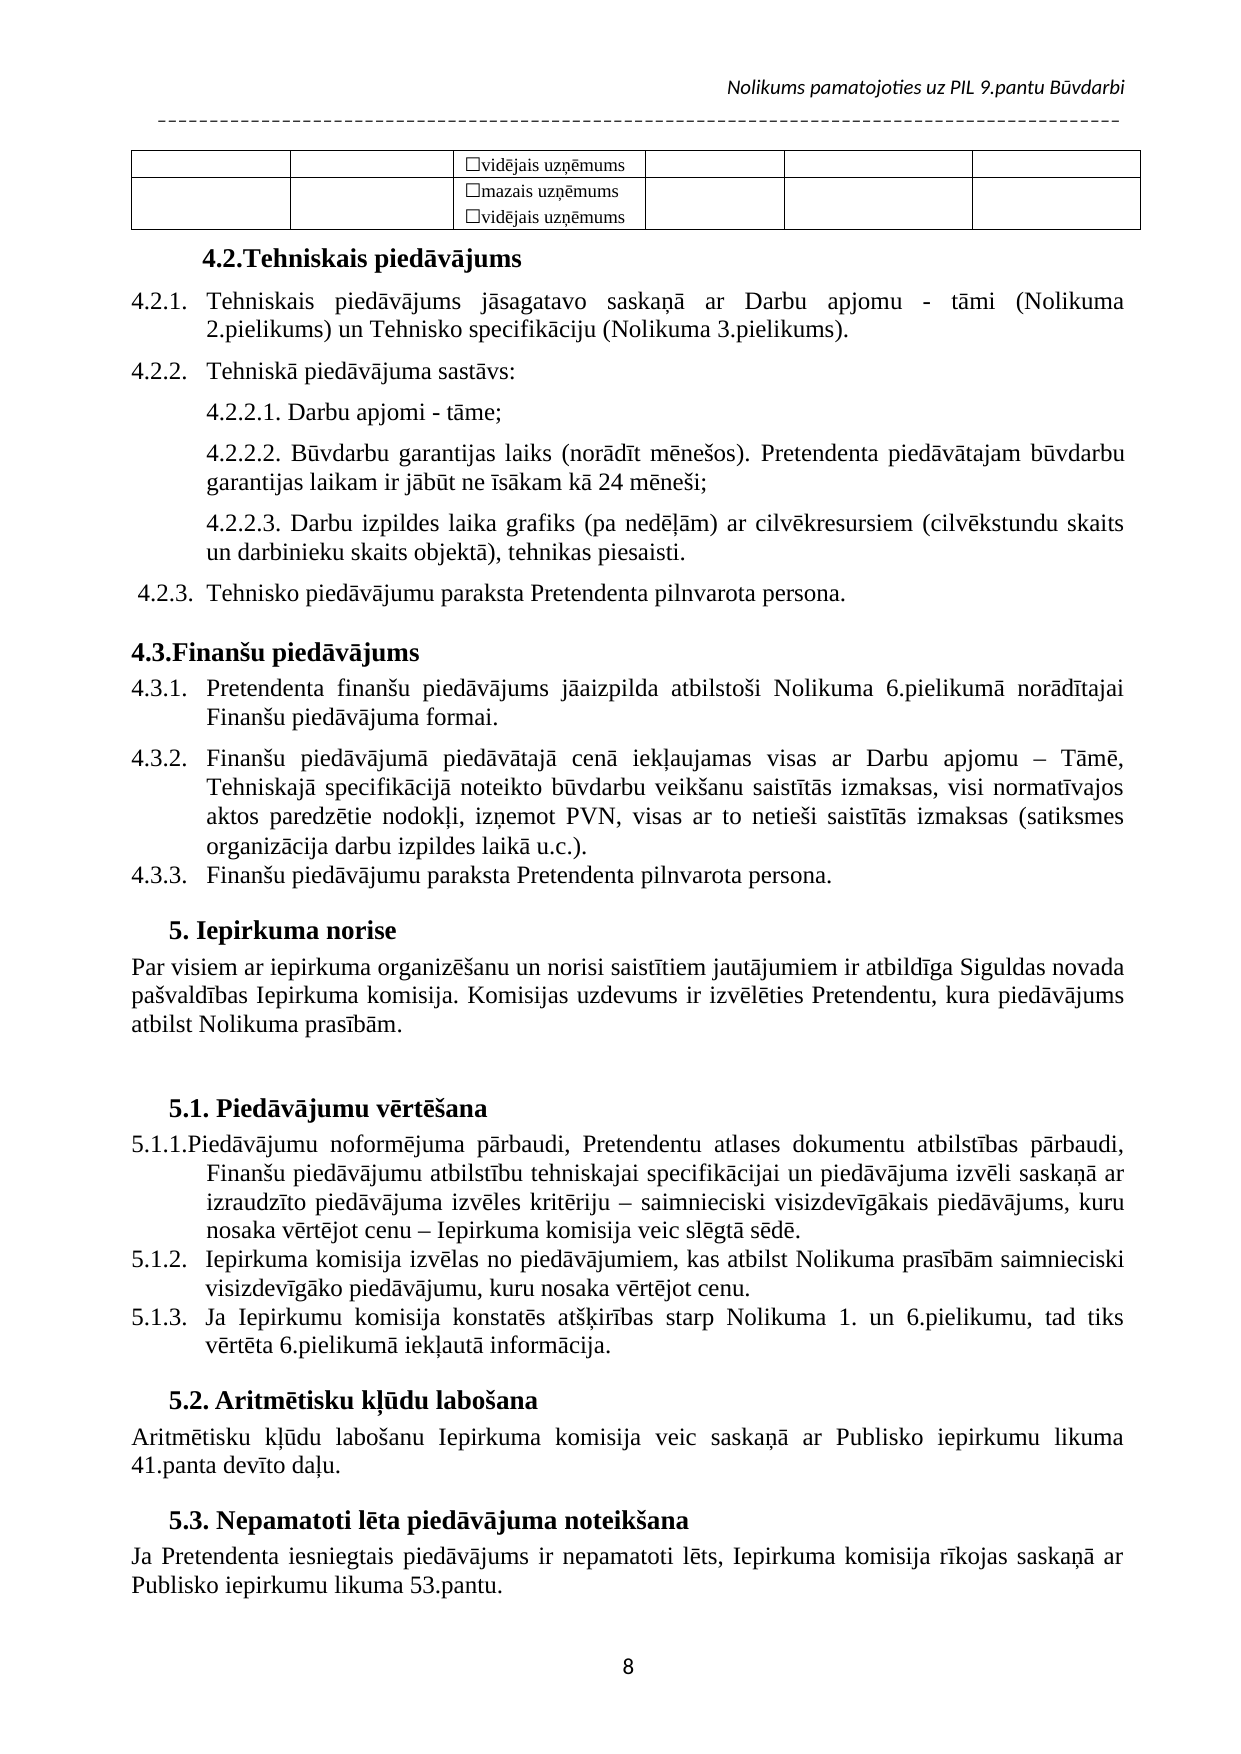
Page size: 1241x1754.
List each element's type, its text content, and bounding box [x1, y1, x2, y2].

text 5.1.3. Ja Iepirkumu komisija konstatēs atšķirības starp Nolikuma 1. un 6.pielikumu, tad tiks vērtēta 6.pielikumā iekļautā informācija. [131, 1302, 1125, 1359]
text 5.2. Aritmētisku kļūdu labošana [169, 1384, 1125, 1415]
table_cell [291, 151, 453, 177]
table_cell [454, 151, 645, 177]
text 5. Iepirkuma norise [169, 914, 1125, 946]
text 4.2.2.3. Darbu izpildes laika grafiks (pa nedēļām) ar cilvēkresursiem (cilvēkstundu skaits un darbinieku skaits objektā), tehnikas piesaisti. [206, 508, 1125, 566]
table_cell [785, 178, 972, 229]
table_cell [646, 178, 784, 229]
text 4.3.Finanšu piedāvājums [131, 636, 1125, 667]
table_cell [646, 151, 784, 177]
table_cell [132, 178, 290, 229]
table_cell ☐mazais uzņēmums ☐vidējais uzņēmums [454, 178, 645, 229]
text 4.2.Tehniskais piedāvājums [131, 242, 1125, 273]
table_cell [132, 151, 290, 177]
text 4.2.3. Tehnisko piedāvājumu paraksta Pretendenta pilnvarota persona. [137, 578, 1125, 607]
text 4.2.2. Tehniskā piedāvājuma sastāvs: [131, 356, 1125, 384]
text 4.2.1. Tehniskais piedāvājums jāsagatavo saskaņā ar Darbu apjomu - tāmi (Nolikuma 2.pielikums) un Tehnisko specifikāciju (Nolikuma 3.pielikums). [131, 286, 1125, 343]
text 4.3.1. Pretendenta finanšu piedāvājums jāaizpilda atbilstoši Nolikuma 6.pielikumā norādītajai Finanšu piedāvājuma formai. [131, 673, 1125, 731]
text 5.1.2. Iepirkuma komisija izvēlas no piedāvājumiem, kas atbilst Nolikuma prasībām saimnieciski visizdevīgāko piedāvājumu, kuru nosaka vērtējot cenu. [131, 1244, 1125, 1302]
text 4.3.2. Finanšu piedāvājumā piedāvātajā cenā iekļaujamas visas ar Darbu apjomu – Tāmē, Tehniskajā specifikācijā noteikto būvdarbu veikšanu saistītās izmaksas, visi normatīvajos aktos paredzētie nodokļi, izņemot PVN, visas ar to netieši saistītās izmaksas (satiksmes organizācija darbu izpildes laikā u.c.). [131, 743, 1125, 861]
text Aritmētisku kļūdu labošanu Iepirkuma komisija veic saskaņā ar Publisko iepirkumu likuma 41.panta devīto daļu. [131, 1422, 1125, 1479]
table_cell [785, 151, 972, 177]
table_cell [291, 178, 453, 229]
text Ja Pretendenta iesniegtais piedāvājums ir nepamatoti lēts, Iepirkuma komisija rīkojas saskaņā ar Publisko iepirkumu likuma 53.pantu. [131, 1541, 1125, 1599]
text 5.3. Nepamatoti lēta piedāvājuma noteikšana [169, 1504, 1125, 1535]
text 5.1.1.Piedāvājumu noformējuma pārbaudi, Pretendentu atlases dokumentu atbilstības pārbaudi, Finanšu piedāvājumu atbilstību tehniskajai specifikācijai un piedāvājuma izvēli saskaņā ar izraudzīto piedāvājuma izvēles kritēriju – saimnieciski visizdevīgākais piedāvājums, kuru nosaka vērtējot cenu – Iepirkuma komisija veic slēgtā sēdē. [131, 1129, 1125, 1244]
table_cell [973, 178, 1140, 229]
table_cell [973, 151, 1140, 177]
text Par visiem ar iepirkuma organizēšanu un norisi saistītiem jautājumiem ir atbildīga Siguldas novada pašvaldības Iepirkuma komisija. Komisijas uzdevums ir izvēlēties Pretendentu, kura piedāvājums atbilst Nolikuma prasībām. [131, 952, 1125, 1038]
text 4.2.2.2. Būvdarbu garantijas laiks (norādīt mēnešos). Pretendenta piedāvātajam būvdarbu garantijas laikam ir jābūt ne īsākam kā 24 mēneši; [206, 438, 1125, 496]
text 4.3.3. Finanšu piedāvājumu paraksta Pretendenta pilnvarota persona. [131, 861, 1125, 889]
text 5.1. Piedāvājumu vērtēšana [169, 1092, 1125, 1123]
text 4.2.2.1. Darbu apjomi - tāme; [206, 397, 1125, 426]
